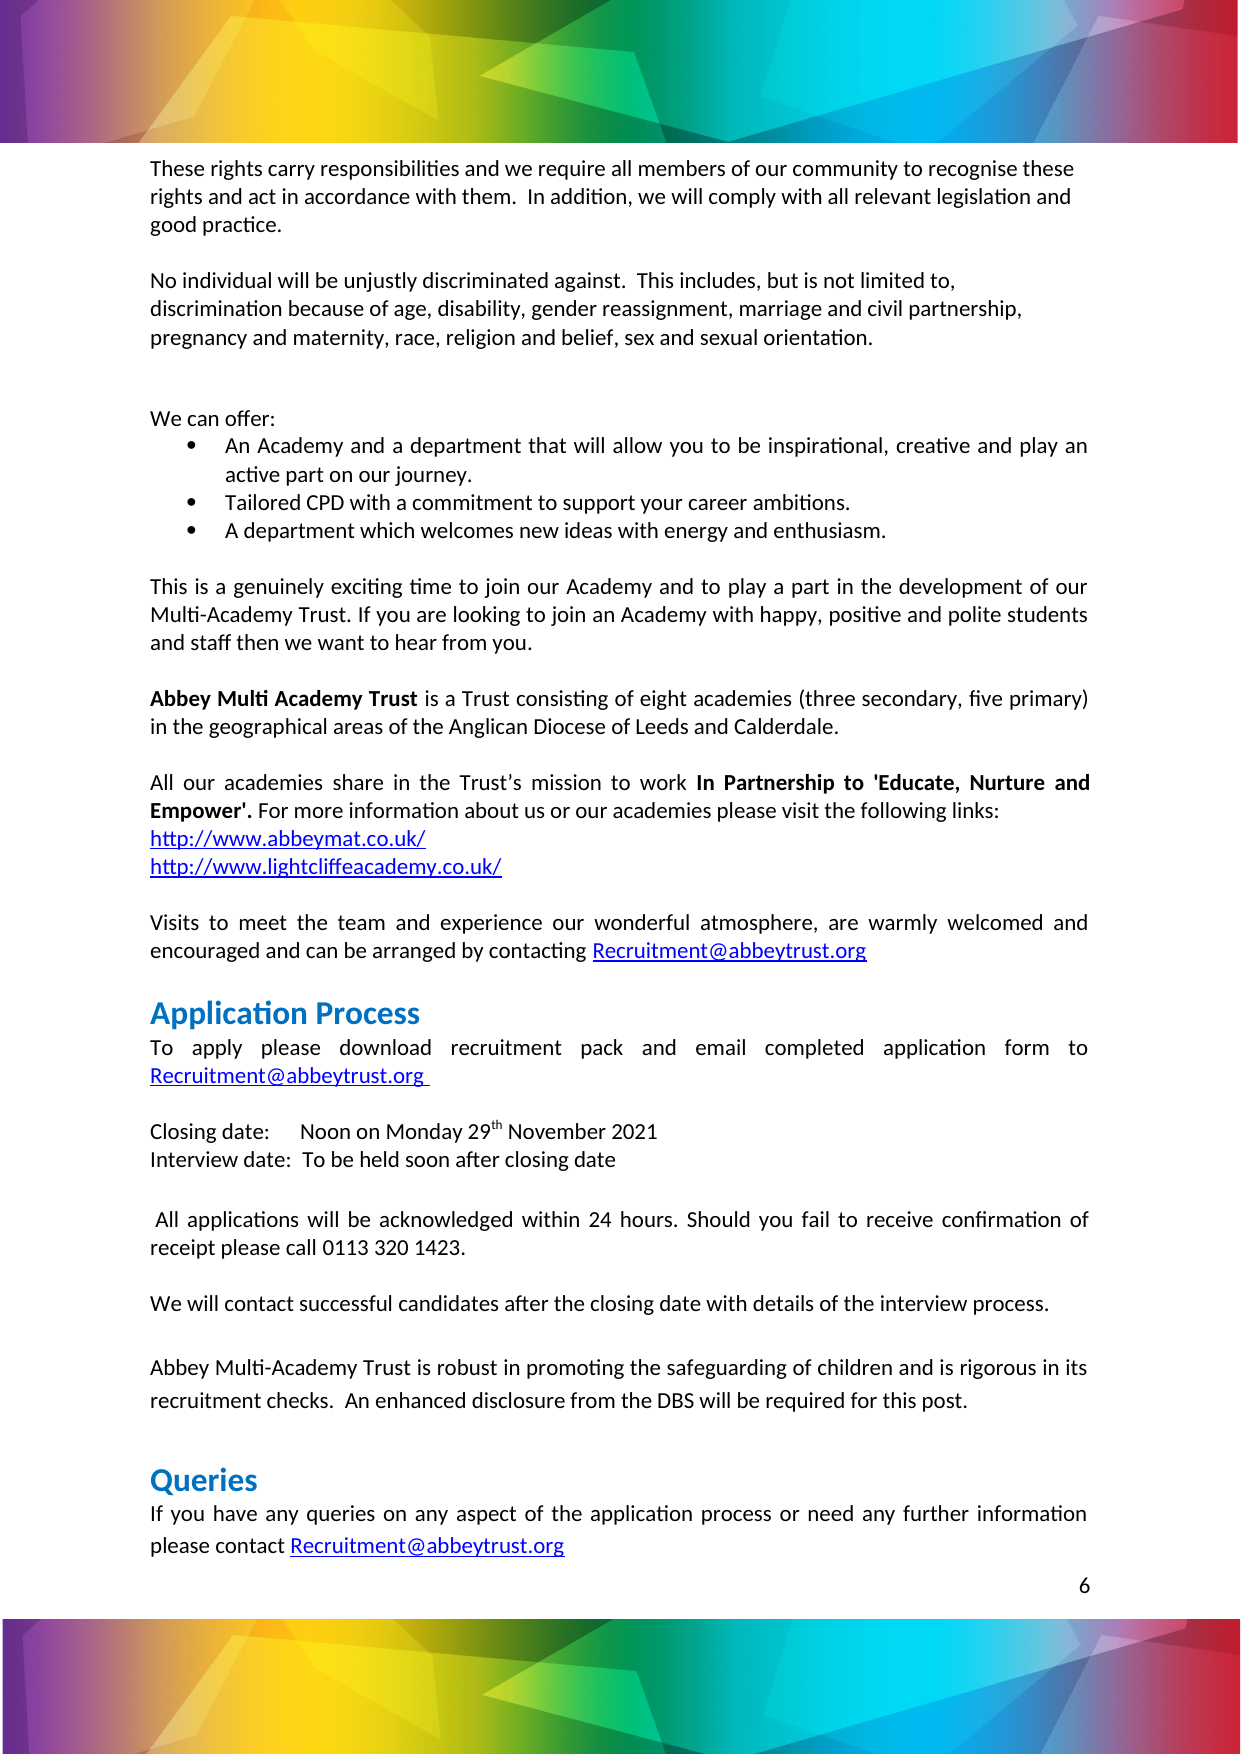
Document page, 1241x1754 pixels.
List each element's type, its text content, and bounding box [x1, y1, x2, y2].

list A department which welcomes new ideas with energy and enthusiasm. [187, 516, 1090, 544]
list Tailored CPD with a commitment to support your career ambitions. [187, 488, 1090, 516]
text No individual will be unjustly discriminated against. This includes, but is not limited to, discrimination because of age, disability, gender reassignment, marriage and civil partnership, pregnancy and maternity, race, religion and belief, sex and sexual orientation. [150, 267, 1090, 351]
text This is a genuinely exciting time to join our Academy and to play a part in the development of our Multi-Academy Trust. If you are looking to join an Academy with happy, positive and polite students and staff then we want to hear from you. [150, 572, 1090, 656]
text All applications will be acknowledged within 24 hours. Should you fail to receive confirmation of receipt please call 0113 320 1423. [150, 1205, 1090, 1261]
subtitle Queries [150, 1459, 1090, 1499]
text http://www.lightcliffeacademy.co.uk/ [150, 852, 1090, 880]
text All our academies share in the Trust’s mission to work In Partnership to 'Educate, Nurture and Empower'. For more information about us or our academies please visit the following links: [150, 768, 1090, 824]
subtitle Application Process [150, 992, 1090, 1033]
text We can offer: [150, 404, 1090, 432]
text These rights carry responsibilities and we require all members of our community to recognise these rights and act in accordance with them. In addition, we will comply with all relevant legislation and good practice. [150, 154, 1090, 238]
text Abbey Multi Academy Trust is a Trust consisting of eight academies (three secondary, five primary) in the geographical areas of the Anglican Diocese of Leeds and Calderdale. [150, 684, 1090, 740]
list An Academy and a department that will allow you to be inspirational, creative and play an active part on our journey. [187, 432, 1090, 488]
text Closing date: Noon on Monday 29th November 2021 [150, 1117, 1090, 1145]
text We will contact successful candidates after the closing date with details of the interview process. [150, 1289, 1090, 1317]
text To apply please download recruitment pack and email completed application form to Recruitment@abbeytrust.org [150, 1033, 1090, 1089]
text If you have any queries on any aspect of the application process or need any further information please contact Recruitment@abbeytrust.org [150, 1499, 1090, 1559]
text Visits to meet the team and experience our wonderful atmosphere, are warmly welcomed and encouraged and can be arranged by contacting Recruitment@abbeytrust.org [150, 908, 1090, 964]
text http://www.abbeymat.co.uk/ [150, 824, 1090, 852]
picture [2, 1619, 1241, 1754]
text Interview date: To be held soon after closing date [150, 1145, 1090, 1173]
text Abbey Multi-Academy Trust is robust in promoting the safeguarding of children and is rigorous in its recruitment checks. An enhanced disclosure from the DBS will be required for this post. [150, 1353, 1090, 1414]
picture [0, 0, 1238, 143]
